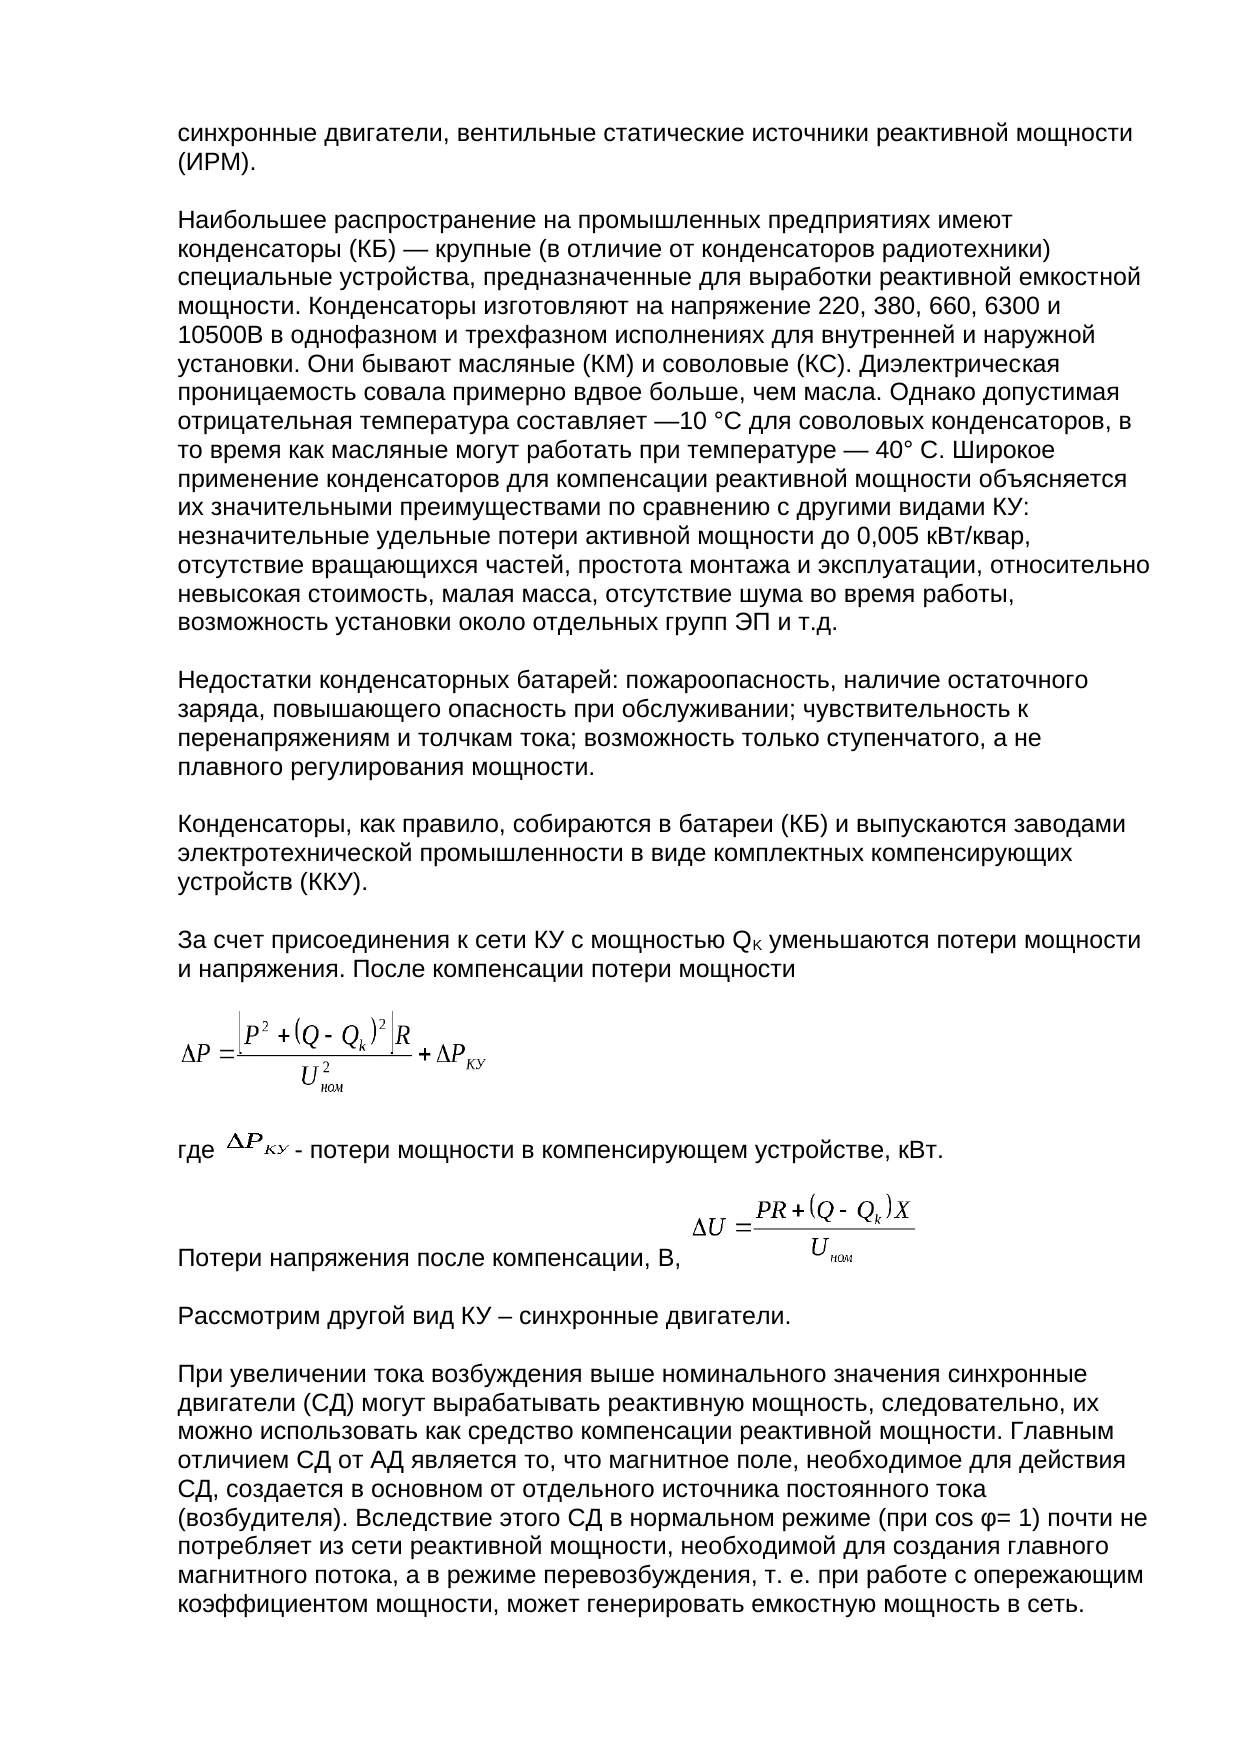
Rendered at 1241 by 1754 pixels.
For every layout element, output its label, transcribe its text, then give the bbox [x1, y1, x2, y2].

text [177, 118, 1152, 176]
text Наибольшее распространение на промышленных предприятиях имеют конденсаторы (КБ) — крупные (в отличие от конденсаторов радиотехники) специальные устройства, предназначенные для выработки реактивной емкостной мощности. Конденсаторы изготовляют на напряжение 220, 380, 660, 6300 и 10500В в однофазном и трехфазном исполнениях для внутренней и наружной установки. Они бывают масляные (КМ) и соволовые (КС). Диэлектрическая проницаемость совала примерно вдвое больше, чем масла. Однако допустимая отрицательная температура составляет —10 °С для соволовых конденсаторов, в то время как масляные могут работать при температуре — 40° С. Широкое применение конденсаторов для компенсации реактивной мощности объясняется их значительными преимуществами по сравнению с другими видами КУ: незначительные удельные потери активной мощности до 0,005 кВт/квар, отсутствие вращающихся частей, простота монтажа и эксплуатации, относительно невысокая стоимость, малая масса, отсутствие шума во время работы, возможность установки около отдельных групп ЭП и т.д. [177, 205, 1152, 636]
text Рассмотрим другой вид КУ – синхронные двигатели. [177, 1301, 1152, 1329]
text Потери напряжения после компенсации, В, [177, 1193, 1152, 1272]
text При увеличении тока возбуждения выше номинального значения синхронные двигатели (СД) могут вырабатывать реактивную мощность, следовательно, их можно использовать как средство компенсации реактивной мощности. Главным отличием СД от АД является то, что магнитное поле, необходимое для действия СД, создается в основном от отдельного источника постоянного тока (возбудителя). Вследствие этого СД в нормальном режиме (при соs φ= 1) почти не потребляет из сети реактивной мощности, необходимой для создания главного магнитного потока, а в режиме перевозбуждения, т. е. при работе с опережающим коэффициентом мощности, может генерировать емкостную мощность в сеть. [177, 1359, 1152, 1617]
text Недостатки конденсаторных батарей: пожароопасность, наличие остаточного заряда, повышающего опасность при обслуживании; чувствительность к перенапряжениям и толчкам тока; возможность только ступенчатого, а не плавного регулирования мощности. [177, 665, 1152, 780]
text Конденсаторы, как правило, собираются в батареи (КБ) и выпускаются заводами электротехнической промышленности в виде комплектных компенсирующих устройств (ККУ). [177, 809, 1152, 896]
picture [221, 1125, 295, 1159]
text За счет присоединения к сети КУ с мощностью QK уменьшаются потери мощности и напряжения. После компенсации потери мощности [177, 925, 1152, 982]
picture [688, 1192, 919, 1267]
text где - потери мощности в компенсирующем устройстве, кВт. [177, 1126, 1152, 1163]
picture [177, 1011, 491, 1097]
